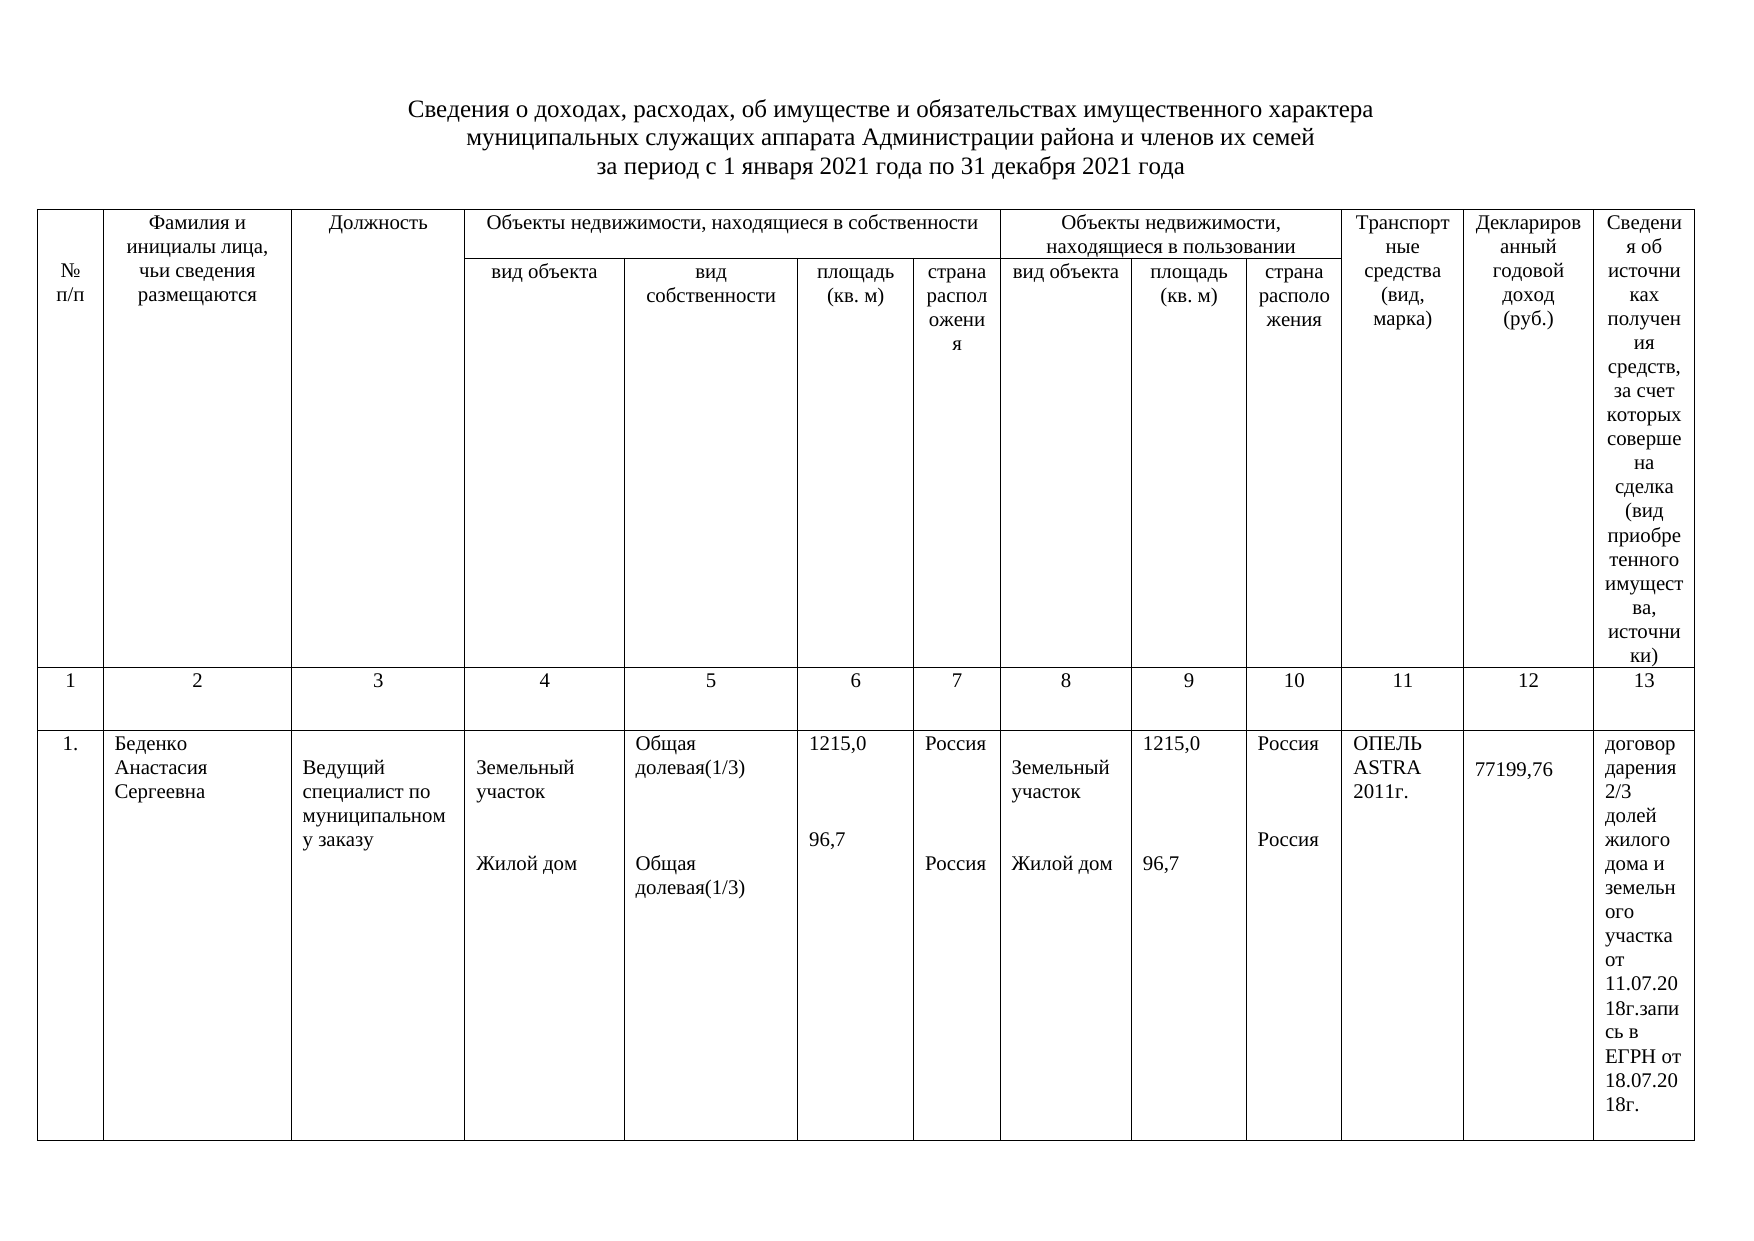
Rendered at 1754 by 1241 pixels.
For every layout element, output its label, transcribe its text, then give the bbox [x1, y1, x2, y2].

table_cell Ведущий специалист по муниципальному заказу [292, 731, 464, 1140]
table_cell 5 [625, 668, 797, 730]
table_cell 1. [38, 731, 103, 1140]
text за период с 1 января 2021 года по 31 декабря 2021 года [75, 151, 1706, 180]
table_cell Земельный участок Жилой дом [465, 731, 624, 1140]
table_cell вид объекта [1001, 259, 1131, 667]
table_cell 77199,76 [1464, 731, 1593, 1140]
table_cell 1215,0 96,7 [1132, 731, 1246, 1140]
table_cell Общая долевая(1/3) Общая долевая(1/3) [625, 731, 797, 1140]
table_header Транспортные средства (вид, марка) [1342, 210, 1463, 667]
table_cell 13 [1594, 668, 1694, 730]
table_cell 10 [1247, 668, 1341, 730]
table_cell 4 [465, 668, 624, 730]
table_cell площадь (кв. м) [1132, 259, 1246, 667]
text Сведения о доходах, расходах, об имуществе и обязательствах имущественного характера [75, 94, 1706, 122]
table_cell страна расположения [1247, 259, 1341, 667]
table_cell 6 [798, 668, 913, 730]
table_cell 11 [1342, 668, 1463, 730]
table_cell 1215,0 96,7 [798, 731, 913, 1140]
table_cell Земельный участок Жилой дом [1001, 731, 1131, 1140]
table_header Объекты недвижимости, находящиеся в пользовании [1001, 210, 1341, 258]
table_cell 2 [104, 668, 291, 730]
table_cell 9 [1132, 668, 1246, 730]
table_cell 8 [1001, 668, 1131, 730]
table_cell 7 [914, 668, 1000, 730]
table_cell страна расположения [914, 259, 1000, 667]
text муниципальных служащих аппарата Администрации района и членов их семей [75, 122, 1706, 151]
table_cell договор дарения 2/3 долей жилого дома и земельного участка от 11.07.2018г.запись в ЕГРН от 18.07.2018г. [1594, 731, 1694, 1140]
table_cell Россия Россия [914, 731, 1000, 1140]
table_cell вид собственности [625, 259, 797, 667]
table_cell вид объекта [465, 259, 624, 667]
table_cell Беденко Анастасия Сергеевна [104, 731, 291, 1140]
table_cell 3 [292, 668, 464, 730]
table_cell 1 [38, 668, 103, 730]
table_cell Россия Россия [1247, 731, 1341, 1140]
table_header № п/п [38, 210, 103, 667]
table_header Сведения об источниках получения средств, за счет которых совершена сделка (вид приобретенного имущества, источники) [1594, 210, 1694, 667]
table_header Должность [292, 210, 464, 667]
table_cell 12 [1464, 668, 1593, 730]
table_header Фамилия и инициалы лица, чьи сведения размещаются [104, 210, 291, 667]
table_cell площадь (кв. м) [798, 259, 913, 667]
table_header Объекты недвижимости, находящиеся в собственности [465, 210, 1000, 258]
table_header Декларированный годовой доход (руб.) [1464, 210, 1593, 667]
table_cell ОПЕЛЬ ASTRA 2011г. [1342, 731, 1463, 1140]
